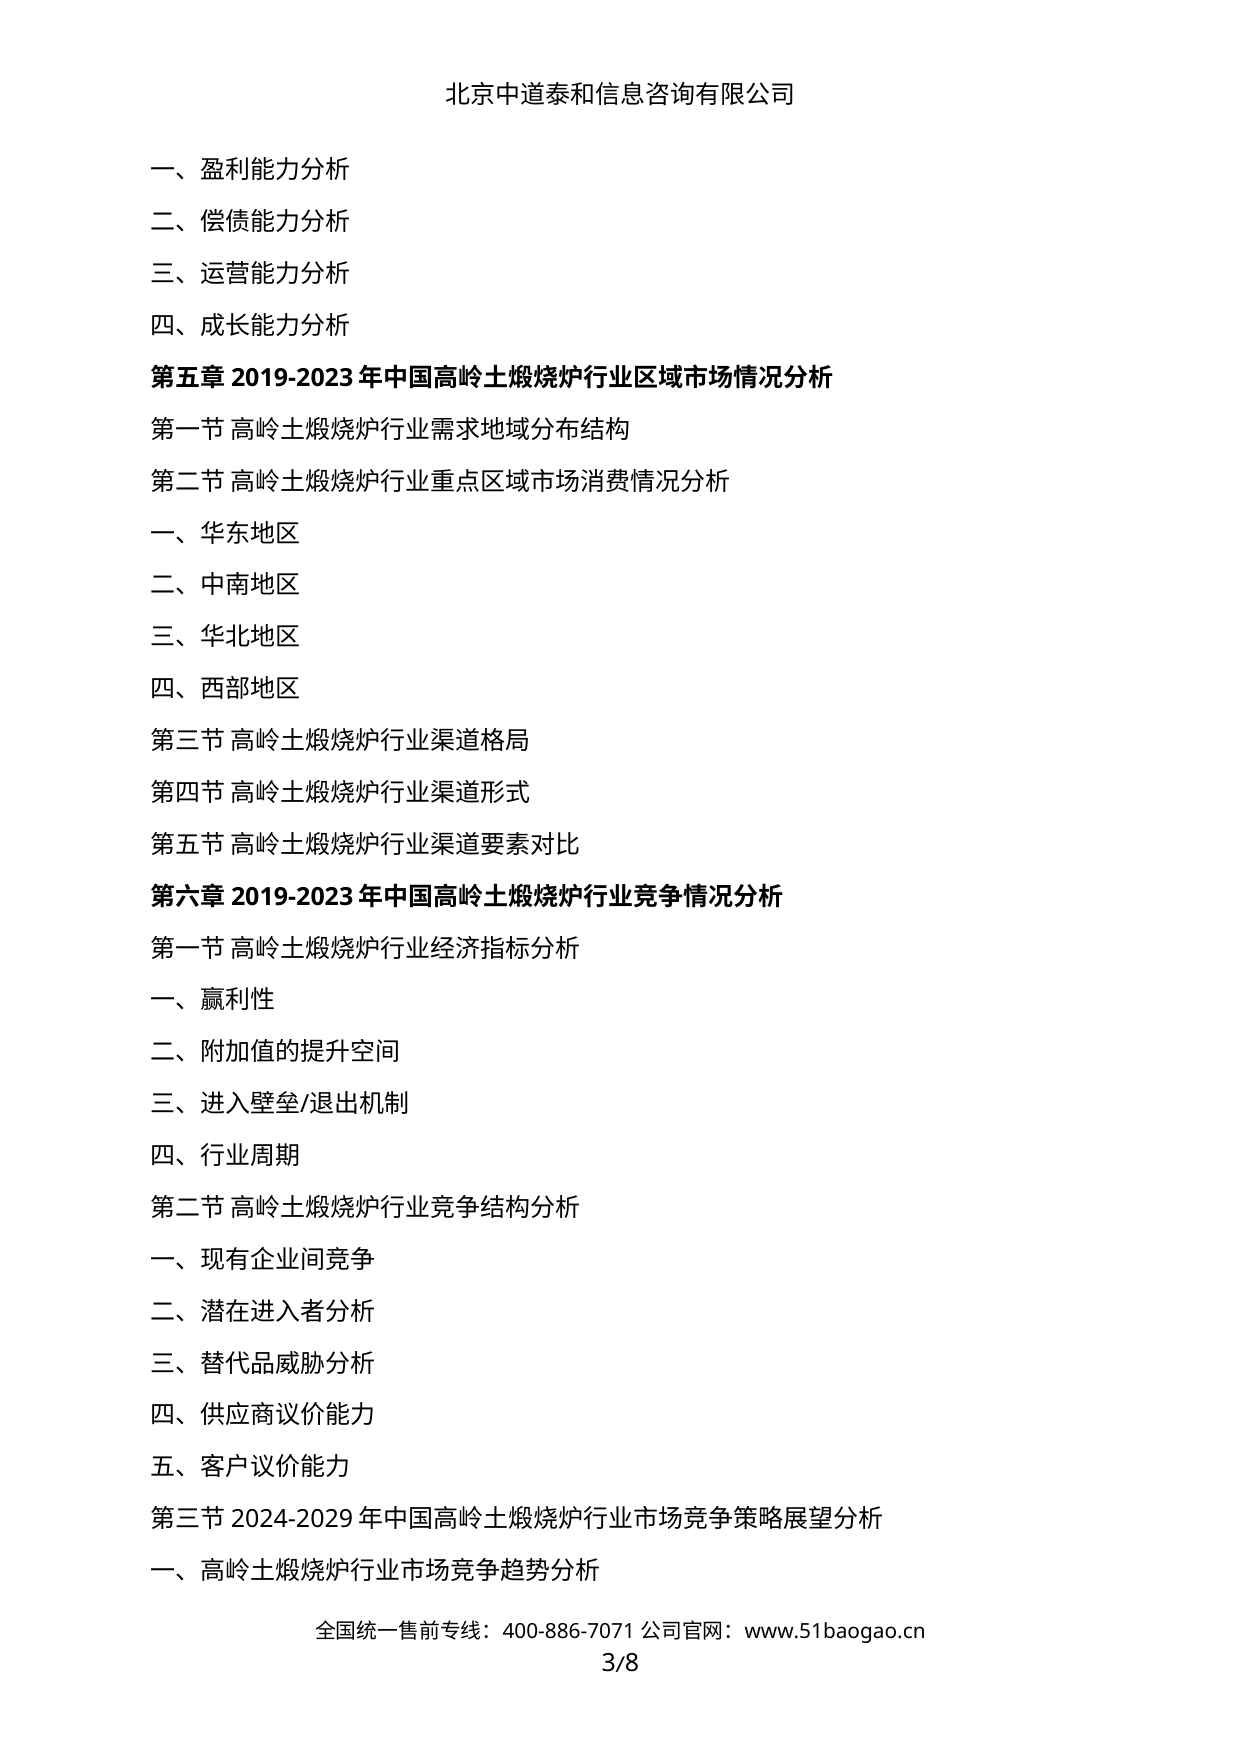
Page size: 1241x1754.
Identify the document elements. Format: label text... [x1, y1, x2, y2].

text 第三节 2024-2029年中国高岭土煅烧炉行业市场竞争策略展望分析 [150, 1499, 1090, 1535]
text 三、进入壁垒/退出机制 [150, 1084, 1090, 1120]
text 第四节 高岭土煅烧炉行业渠道形式 [150, 772, 1090, 809]
text 二、潜在进入者分析 [150, 1291, 1090, 1327]
text 四、供应商议价能力 [150, 1395, 1090, 1431]
text 四、西部地区 [150, 669, 1090, 705]
text 第五节 高岭土煅烧炉行业渠道要素对比 [150, 824, 1090, 861]
text 二、偿债能力分析 [150, 202, 1090, 238]
text 四、成长能力分析 [150, 306, 1090, 342]
text 第五章 2019-2023年中国高岭土煅烧炉行业区域市场情况分析 [150, 357, 1090, 394]
text 一、高岭土煅烧炉行业市场竞争趋势分析 [150, 1551, 1090, 1587]
text 一、盈利能力分析 [150, 150, 1090, 186]
text 一、华东地区 [150, 513, 1090, 549]
text 一、现有企业间竞争 [150, 1239, 1090, 1276]
text 第二节 高岭土煅烧炉行业重点区域市场消费情况分析 [150, 461, 1090, 497]
text 三、运营能力分析 [150, 254, 1090, 290]
text 五、客户议价能力 [150, 1447, 1090, 1483]
text 一、赢利性 [150, 980, 1090, 1016]
text 三、华北地区 [150, 617, 1090, 653]
text 第一节 高岭土煅烧炉行业需求地域分布结构 [150, 409, 1090, 446]
text 二、中南地区 [150, 565, 1090, 601]
text 第六章 2019-2023年中国高岭土煅烧炉行业竞争情况分析 [150, 876, 1090, 912]
text 第三节 高岭土煅烧炉行业渠道格局 [150, 721, 1090, 757]
text 四、行业周期 [150, 1136, 1090, 1172]
text 第一节 高岭土煅烧炉行业经济指标分析 [150, 928, 1090, 964]
text 三、替代品威胁分析 [150, 1343, 1090, 1379]
text 二、附加值的提升空间 [150, 1032, 1090, 1068]
text 第二节 高岭土煅烧炉行业竞争结构分析 [150, 1187, 1090, 1224]
